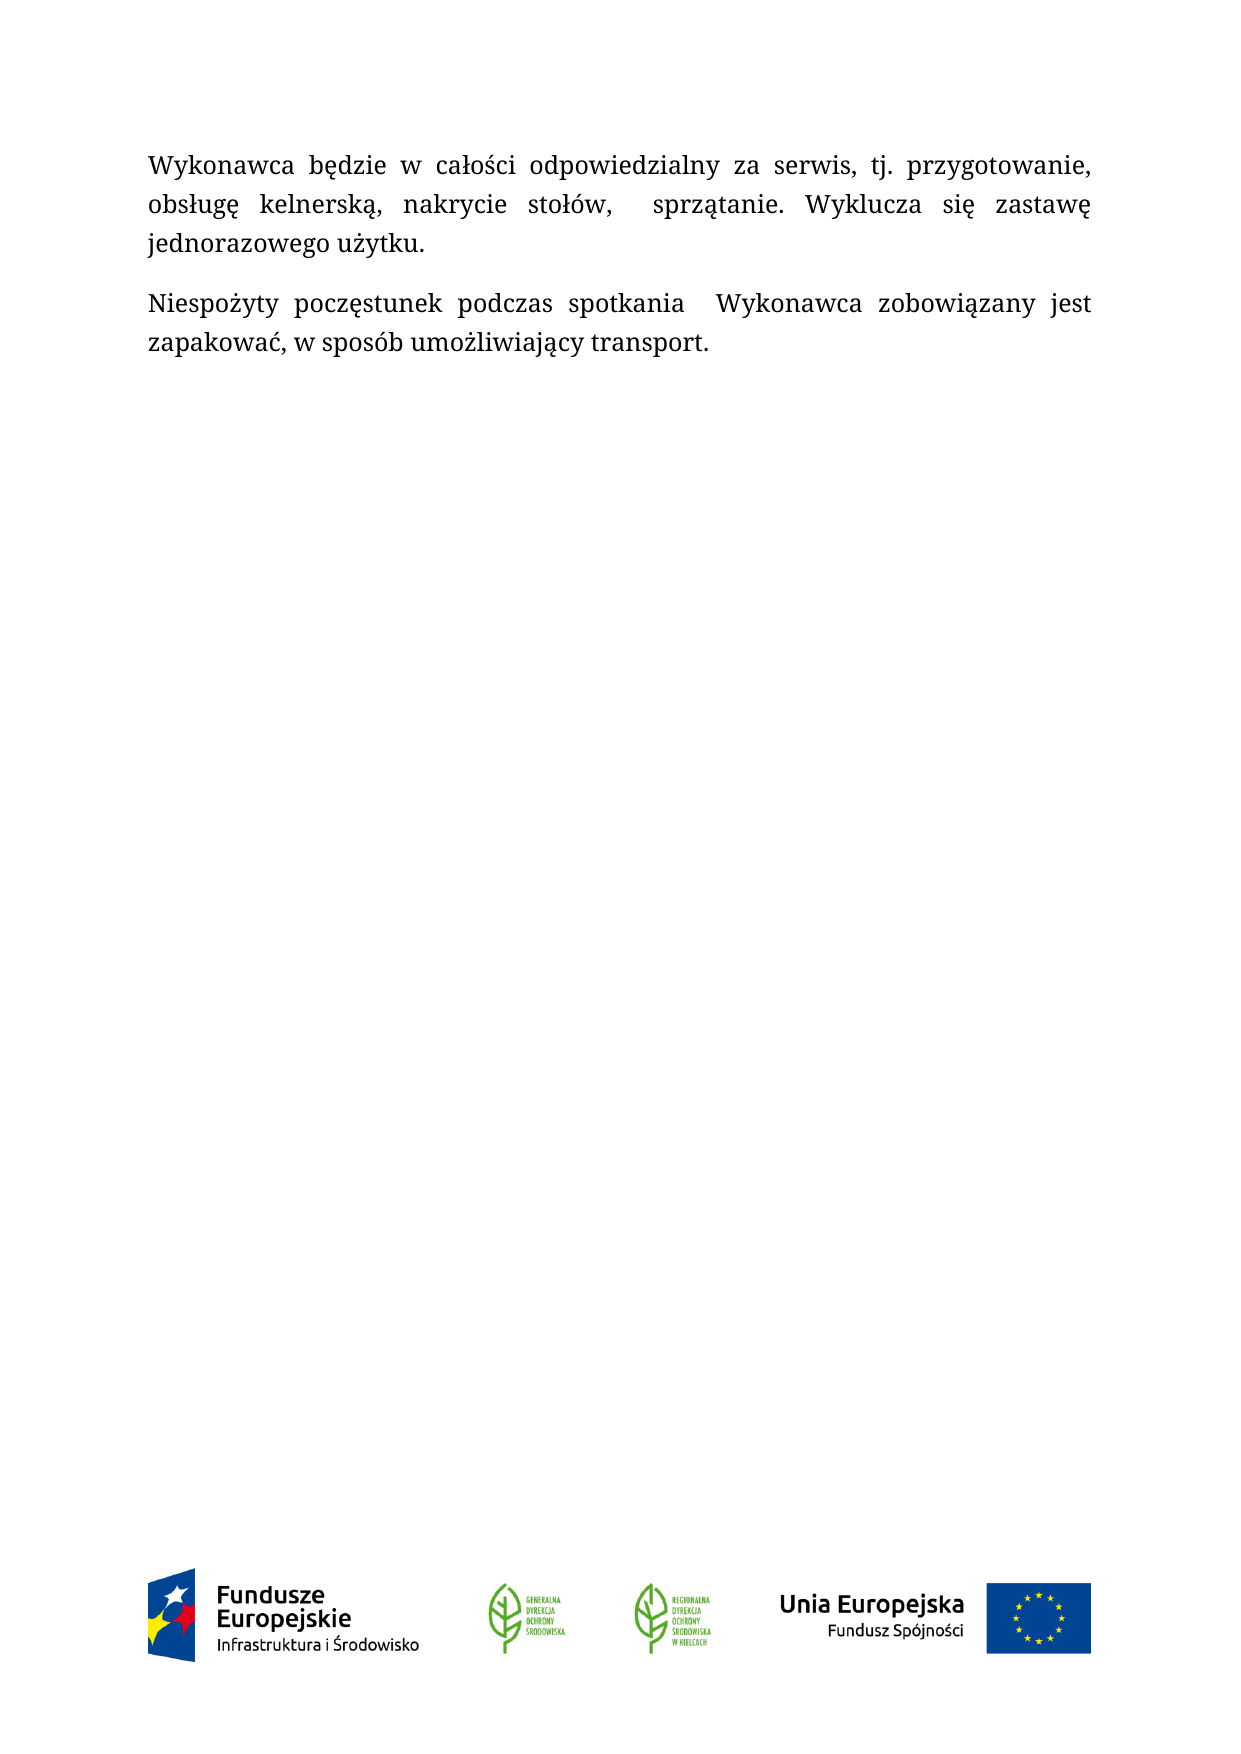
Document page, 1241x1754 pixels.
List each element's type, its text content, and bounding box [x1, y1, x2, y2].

text Wykonawca będzie w całości odpowiedzialny za serwis, tj. przygotowanie, obsługę kelnerską, nakrycie stołów, sprzątanie. Wyklucza się zastawę jednorazowego użytku. [148, 148, 1093, 260]
text Niespożyty poczęstunek podczas spotkania Wykonawca zobowiązany jest zapakować, w sposób umożliwiający transport. [148, 286, 1093, 359]
